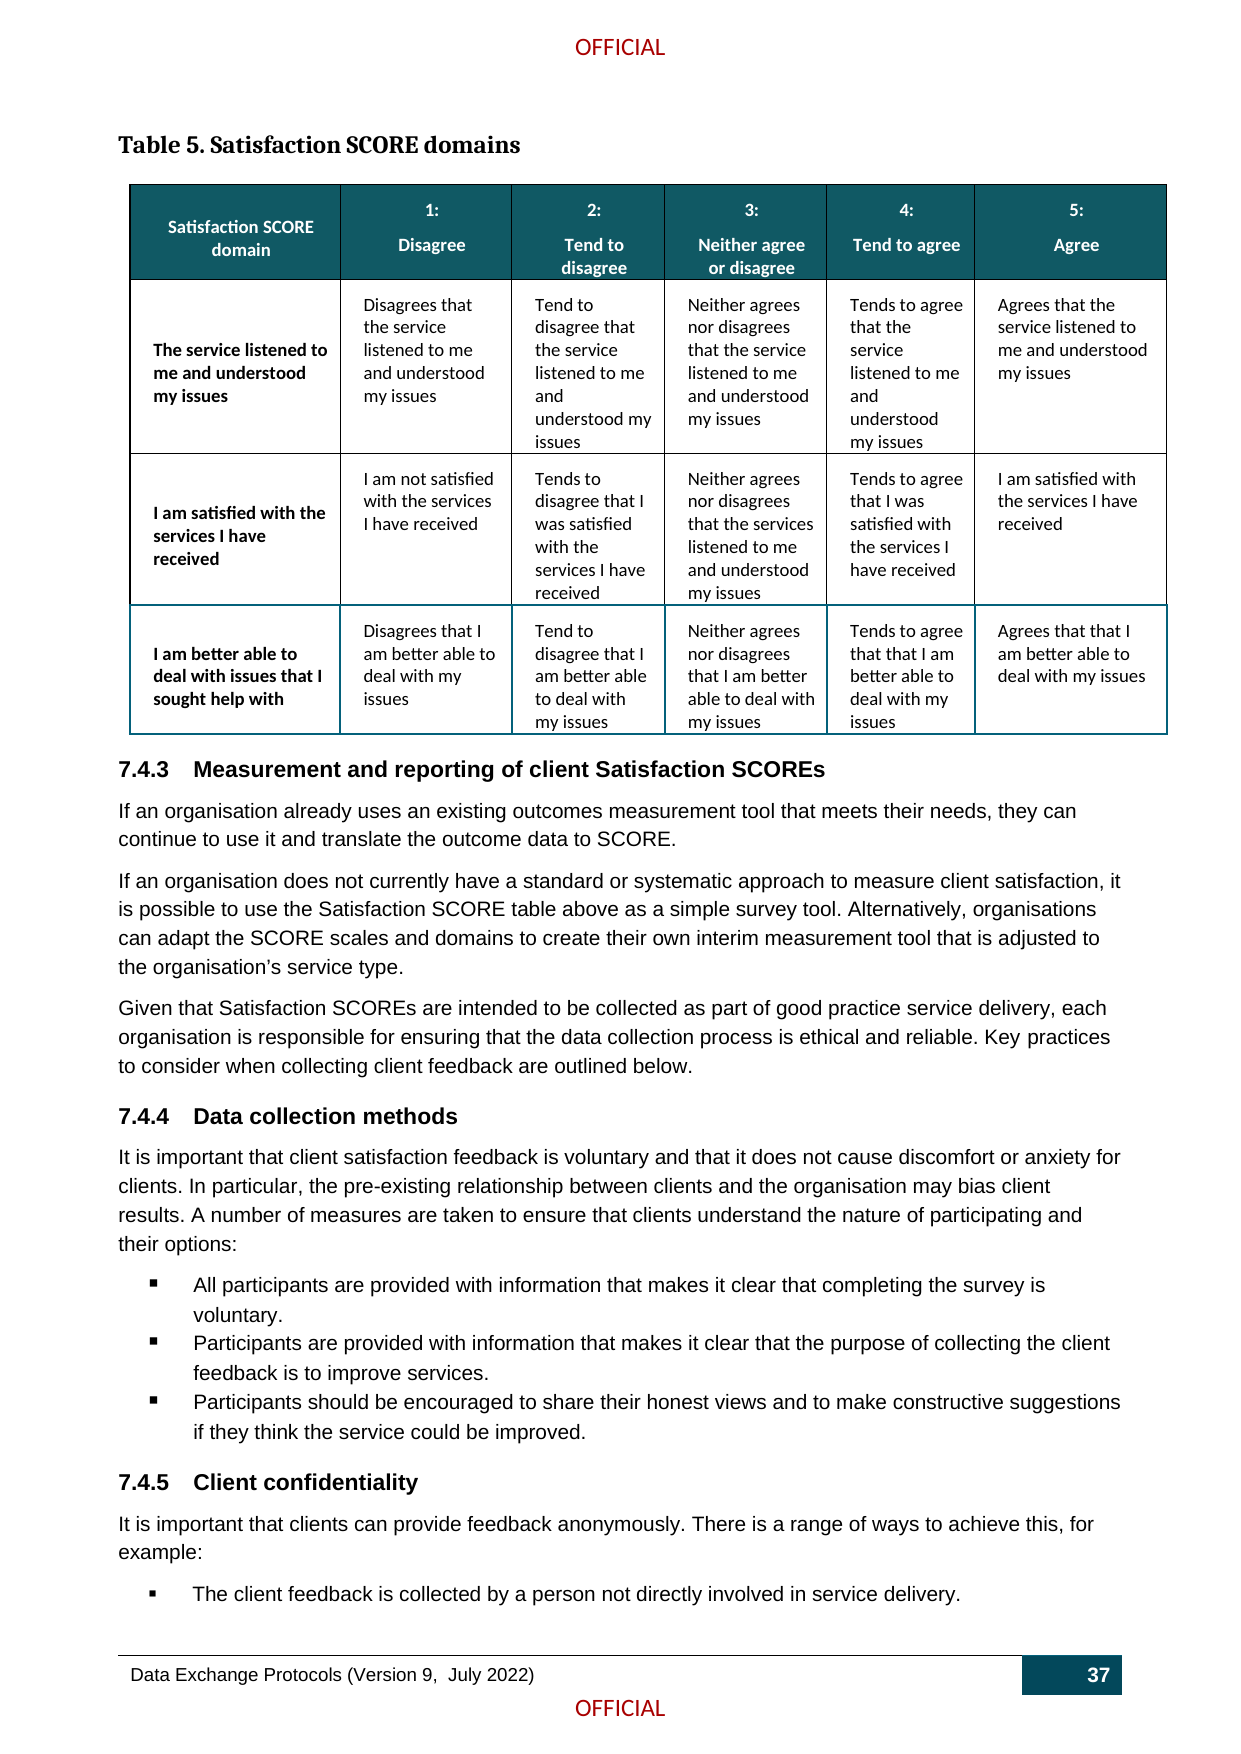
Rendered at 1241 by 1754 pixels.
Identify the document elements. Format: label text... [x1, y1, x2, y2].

text It is important that clients can provide feedback anonymously. There is a range of ways to achieve this, for example: [118, 1511, 1122, 1564]
text If an organisation does not currently have a standard or systematic approach to measure client satisfaction, it is possible to use the Satisfaction SCORE table above as a simple survey tool. Alternatively, organisations can adapt the SCORE scales and domains to create their own interim measurement tool that is adjusted to the organisation’s service type. [118, 868, 1122, 979]
list Participants should be encouraged to share their honest views and to make constructive suggestions if they think the service could be improved. [148, 1390, 1122, 1443]
table_cell I am not satisfied with the services I have received [341, 454, 511, 604]
table_cell Tends to agree that I was satisfied with the services I have received [827, 454, 974, 604]
table_cell Tends to agree that the service listened to me and understood my issues [827, 280, 974, 453]
table_cell Neither agrees nor disagrees that the service listened to me and understood my issues [665, 280, 826, 453]
table_cell Tend to disagree that I am better able to deal with my issues [513, 606, 664, 733]
table_cell I am satisfied with the services I have received [131, 454, 340, 604]
table_cell Disagrees that I am better able to deal with my issues [341, 606, 511, 733]
text If an organisation already uses an existing outcomes measurement tool that meets their needs, they can continue to use it and translate the outcome data to SCORE. [118, 798, 1122, 851]
subtitle 7.4.4 Data collection methods [118, 1103, 1122, 1129]
table_cell Agrees that the service listened to me and understood my issues [975, 280, 1166, 453]
table_cell Tends to agree that that I am better able to deal with my issues [828, 606, 974, 733]
table_cell I am satisfied with the services I have received [975, 454, 1166, 604]
table_header 2: Tend to disagree [512, 185, 664, 279]
table_header Satisfaction SCORE domain [131, 185, 340, 279]
table_cell Neither agrees nor disagrees that the services listened to me and understood my issues [665, 454, 826, 604]
table_header 1: Disagree [341, 185, 511, 279]
table_cell Tends to disagree that I was satisfied with the services I have received [512, 454, 664, 604]
subtitle 7.4.3 Measurement and reporting of client Satisfaction SCOREs [118, 756, 1122, 783]
list All participants are provided with information that makes it clear that completing the survey is voluntary. [148, 1273, 1122, 1326]
table_header 3: Neither agree or disagree [665, 185, 826, 279]
subtitle Table 5. Satisfaction SCORE domains [118, 131, 1122, 159]
table_cell I am better able to deal with issues that I sought help with [131, 606, 339, 733]
list The client feedback is collected by a person not directly involved in service delivery. [148, 1581, 1122, 1605]
text It is important that client satisfaction feedback is voluntary and that it does not cause discomfort or anxiety for clients. In particular, the pre-existing relationship between clients and the organisation may bias client results. A number of measures are taken to ensure that clients understand the nature of participating and their options: [118, 1145, 1122, 1255]
text Given that Satisfaction SCOREs are intended to be collected as part of good practice service delivery, each organisation is responsible for ensuring that the data collection process is ethical and reliable. Key practices to consider when collecting client feedback are outlined below. [118, 996, 1122, 1077]
table_header 4: Tend to agree [827, 185, 974, 279]
table_cell Disagrees that the service listened to me and understood my issues [341, 280, 511, 453]
table_header 5: Agree [975, 185, 1166, 279]
table_cell Neither agrees nor disagrees that I am better able to deal with my issues [666, 606, 826, 733]
subtitle 7.4.5 Client confidentiality [118, 1469, 1122, 1496]
list Participants are provided with information that makes it clear that the purpose of collecting the client feedback is to improve services. [148, 1331, 1122, 1385]
table_cell Agrees that that I am better able to deal with my issues [976, 606, 1166, 733]
table_cell Tend to disagree that the service listened to me and understood my issues [512, 280, 664, 453]
table_cell The service listened to me and understood my issues [131, 280, 340, 453]
